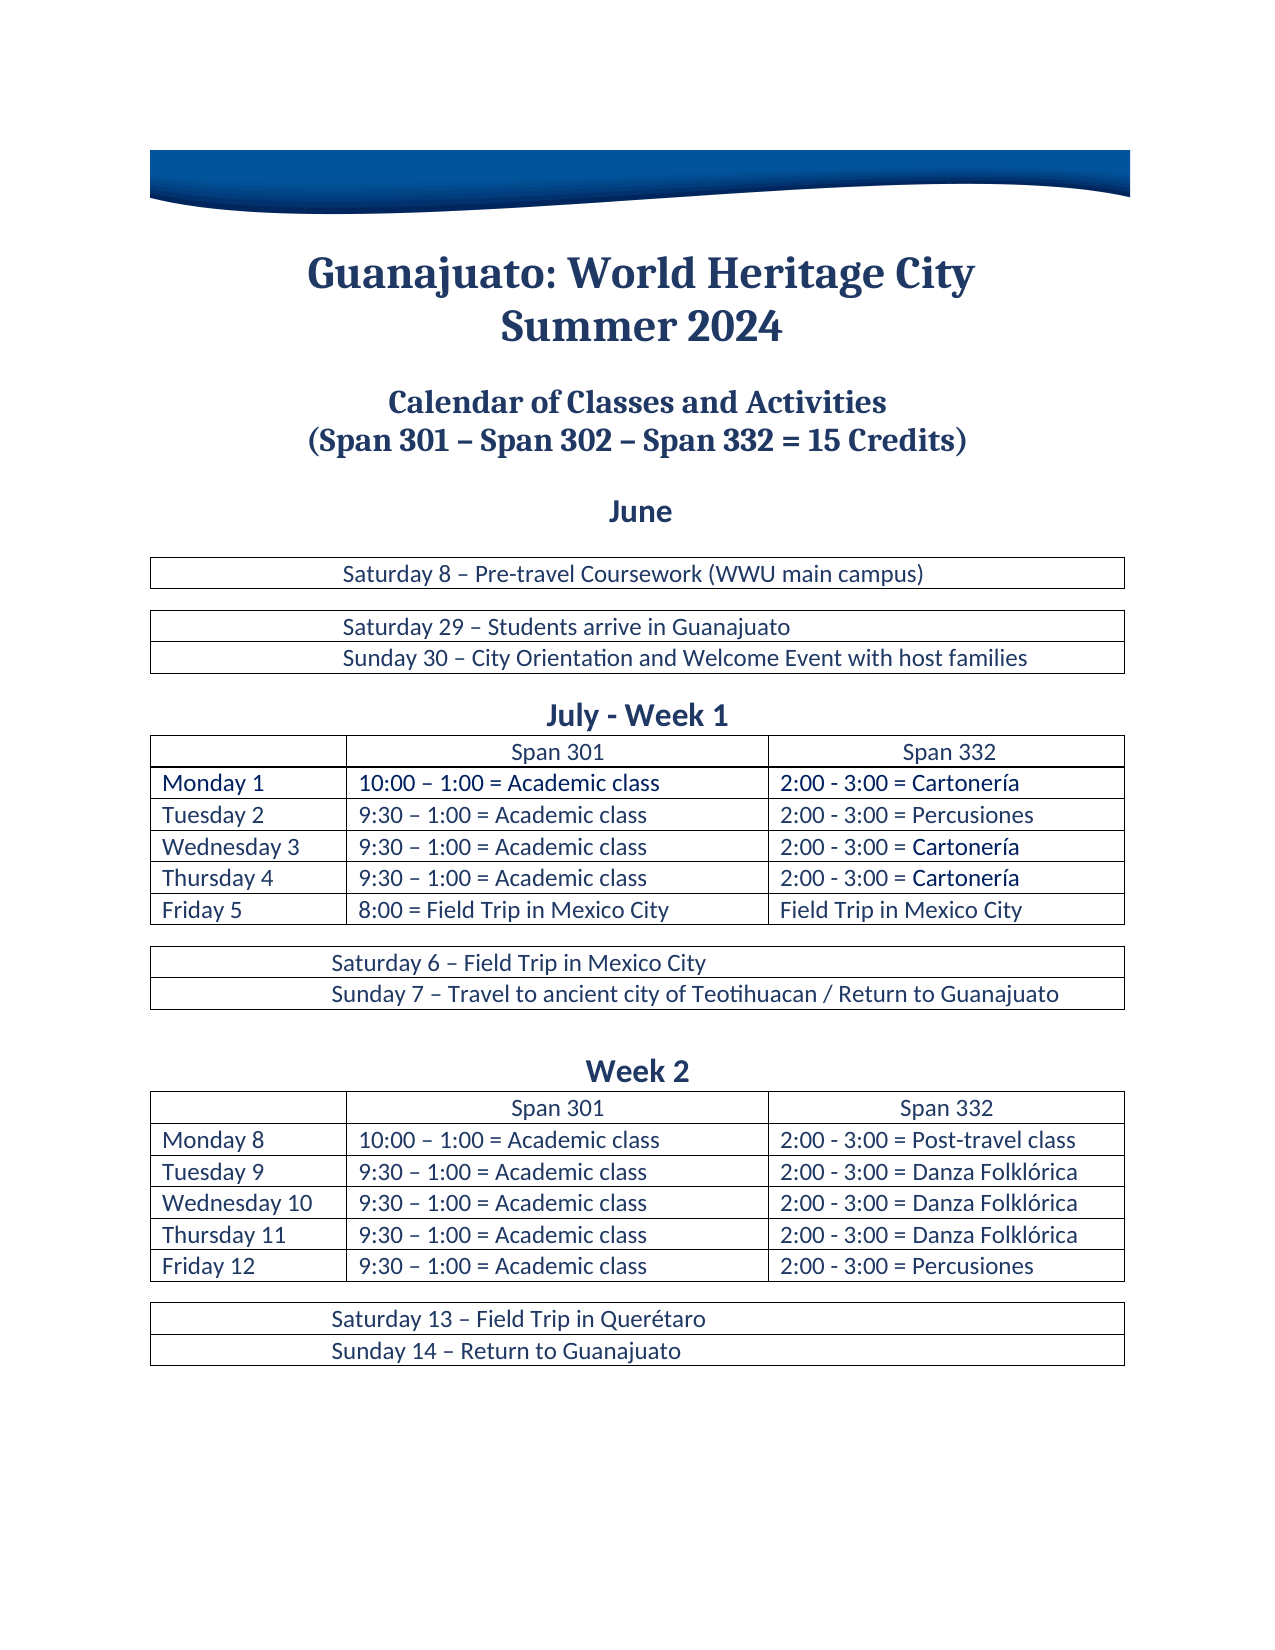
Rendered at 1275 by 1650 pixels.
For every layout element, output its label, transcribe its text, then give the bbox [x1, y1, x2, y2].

table_cell Wednesday 10 [151, 1187, 346, 1218]
table_header Saturday 13 – Field Trip in Querétaro [151, 1303, 1124, 1334]
table_header Span 301 [347, 736, 768, 766]
table_cell 9:30 – 1:00 = Academic class [347, 799, 768, 830]
picture [150, 150, 1131, 248]
table_cell 10:00 – 1:00 = Academic class [347, 768, 768, 798]
table_cell 9:30 – 1:00 = Academic class [347, 1187, 768, 1218]
table_cell Tuesday 2 [151, 799, 346, 830]
text Guanajuato: World Heritage City [150, 248, 1125, 300]
text (Span 301 – Span 302 – Span 332 = 15 Credits) [150, 422, 1125, 460]
table_cell 10:00 – 1:00 = Academic class [347, 1124, 768, 1154]
text June [150, 491, 1125, 531]
table_cell 9:30 – 1:00 = Academic class [347, 1250, 768, 1281]
text July - Week 1 [150, 694, 1125, 735]
table_cell 2:00 - 3:00 = Danza Folklórica [769, 1219, 1124, 1249]
table_cell Field Trip in Mexico City [769, 894, 1124, 924]
table_header Span 301 [347, 1092, 768, 1123]
table_cell 2:00 - 3:00 = Cartonería [769, 831, 1124, 861]
table_header Saturday 8 – Pre-travel Coursework (WWU main campus) [151, 558, 1124, 588]
table_cell 2:00 - 3:00 = Cartonería [769, 862, 1124, 893]
table_header Span 332 [769, 1092, 1124, 1123]
table_cell Wednesday 3 [151, 831, 346, 861]
table_cell Tuesday 9 [151, 1156, 346, 1186]
table_header Saturday 29 – Students arrive in Guanajuato [151, 611, 1124, 641]
text Summer 2024 [150, 300, 1125, 353]
table_cell 9:30 – 1:00 = Academic class [347, 1156, 768, 1186]
table_cell Thursday 4 [151, 862, 346, 893]
table_cell 9:30 – 1:00 = Academic class [347, 831, 768, 861]
text Calendar of Classes and Activities [150, 383, 1125, 422]
table_cell 2:00 - 3:00 = Percusiones [769, 799, 1124, 830]
table_cell 2:00 - 3:00 = Percusiones [769, 1250, 1124, 1281]
table_header [151, 736, 346, 766]
table_header Span 332 [769, 736, 1124, 766]
table_cell Sunday 7 – Travel to ancient city of Teotihuacan / Return to Guanajuato [151, 978, 1124, 1009]
table_cell Friday 12 [151, 1250, 346, 1281]
table_cell 2:00 - 3:00 = Danza Folklórica [769, 1187, 1124, 1218]
table_cell Friday 5 [151, 894, 346, 924]
table_header Saturday 6 – Field Trip in Mexico City [151, 947, 1124, 977]
table_cell Monday 8 [151, 1124, 346, 1154]
table_cell Thursday 11 [151, 1219, 346, 1249]
table_cell Monday 1 [151, 768, 346, 798]
table_cell 8:00 = Field Trip in Mexico City [347, 894, 768, 924]
table_cell 2:00 - 3:00 = Post-travel class [769, 1124, 1124, 1154]
table_cell Sunday 30 – City Orientation and Welcome Event with host families [151, 642, 1124, 673]
text Week 2 [150, 1051, 1125, 1091]
table_cell 2:00 - 3:00 = Danza Folklórica [769, 1156, 1124, 1186]
table_cell 2:00 - 3:00 = Cartonería [769, 768, 1124, 798]
table_header [151, 1092, 346, 1123]
table_cell 9:30 – 1:00 = Academic class [347, 1219, 768, 1249]
table_cell 9:30 – 1:00 = Academic class [347, 862, 768, 893]
table_cell Sunday 14 – Return to Guanajuato [151, 1335, 1124, 1365]
